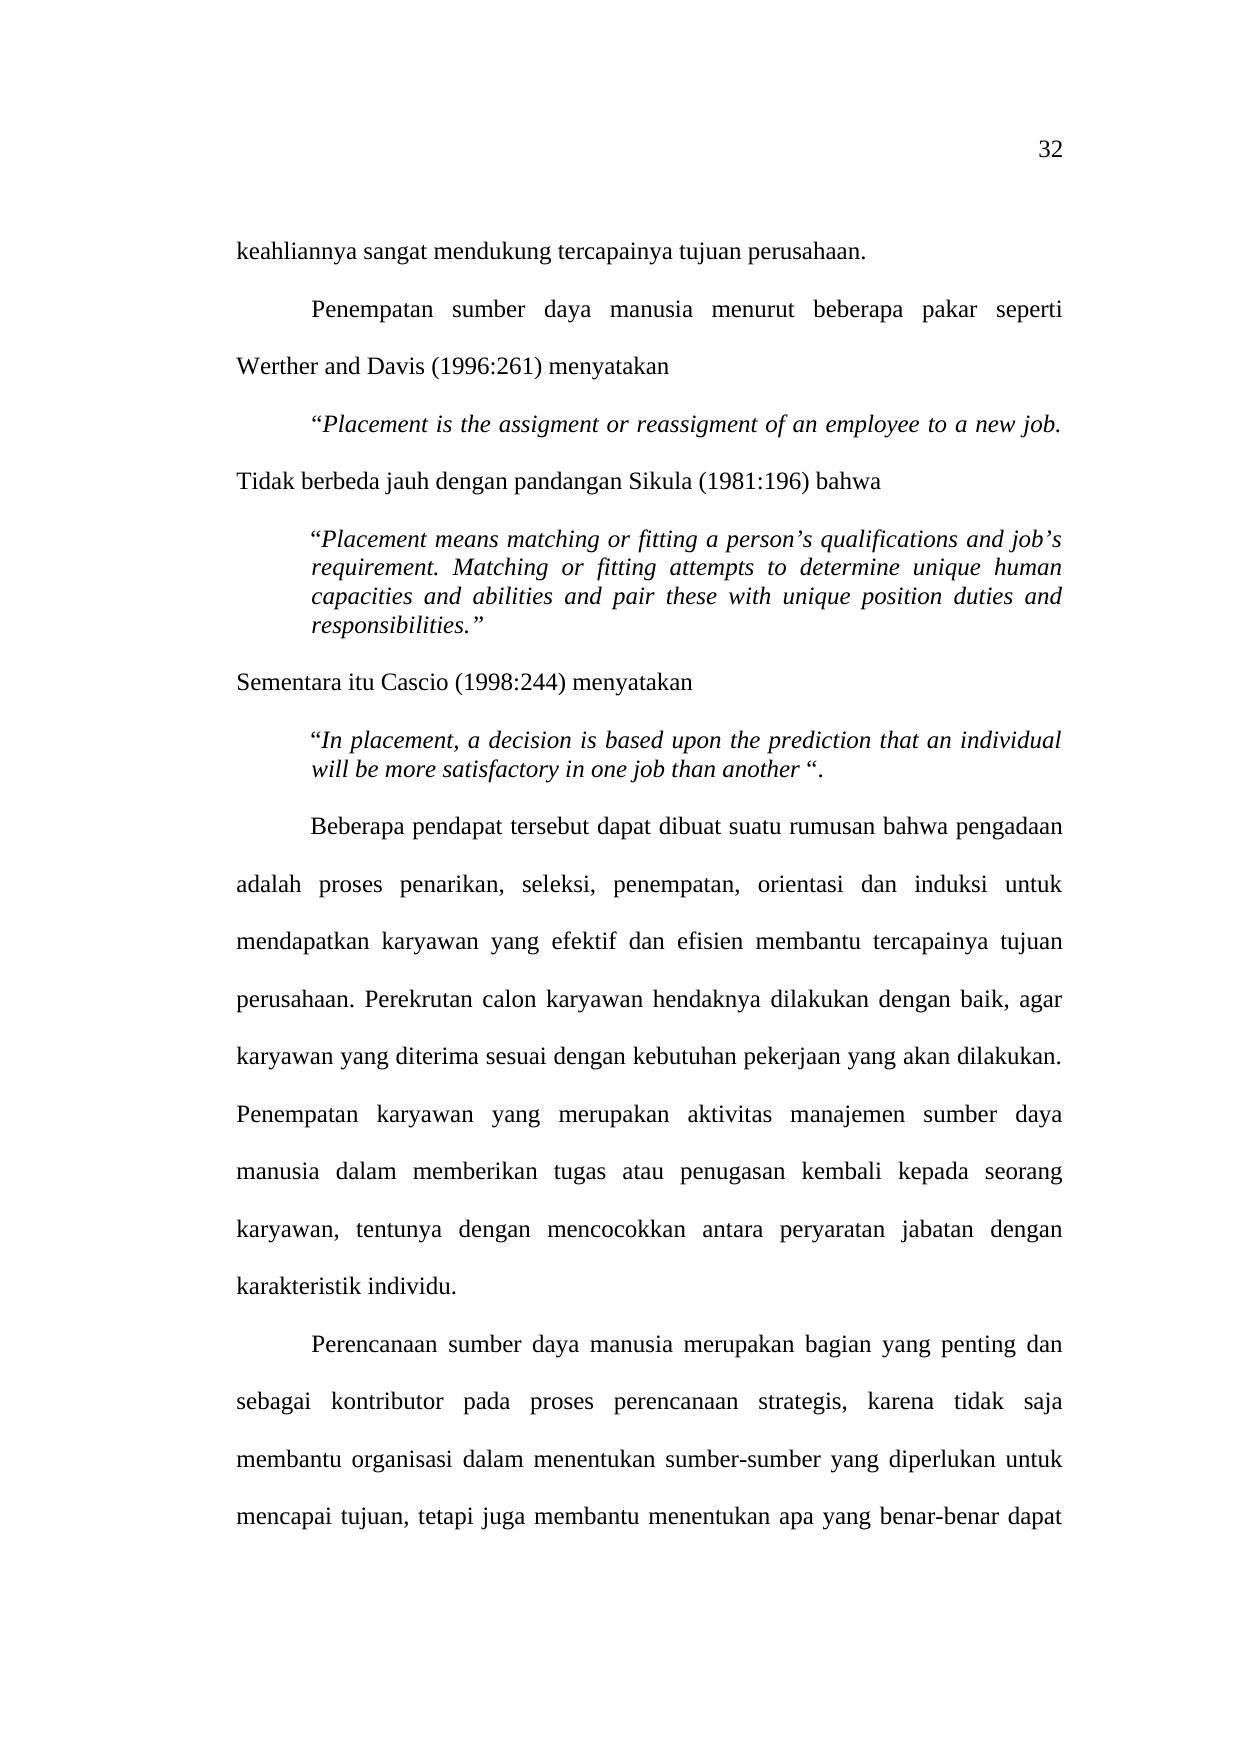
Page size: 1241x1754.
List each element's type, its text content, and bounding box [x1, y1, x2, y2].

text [236, 236, 1063, 265]
text “Placement is the assigment or reassigment of an employee to a new job. Tidak berbeda jauh dengan pandangan Sikula (1981:196) bahwa [236, 409, 1063, 495]
text “In placement, a decision is based upon the prediction that an individual will be more satisfactory in one job than another “. [310, 725, 1063, 782]
text Beberapa pendapat tersebut dapat dibuat suatu rumusan bahwa pengadaan adalah proses penarikan, seleksi, penempatan, orientasi dan induksi untuk mendapatkan karyawan yang efektif dan efisien membantu tercapainya tujuan perusahaan. Perekrutan calon karyawan hendaknya dilakukan dengan baik, agar karyawan yang diterima sesuai dengan kebutuhan pekerjaan yang akan dilakukan. Penempatan karyawan yang merupakan aktivitas manajemen sumber daya manusia dalam memberikan tugas atau penugasan kembali kepada seorang karyawan, tentunya dengan mencocokkan antara peryaratan jabatan dengan karakteristik individu. [236, 811, 1063, 1300]
text “Placement means matching or fitting a person’s qualifications and job’s requirement. Matching or fitting attempts to determine unique human capacities and abilities and pair these with unique position duties and responsibilities.” [310, 524, 1063, 639]
text Penempatan sumber daya manusia menurut beberapa pakar seperti Werther and Davis (1996:261) menyatakan [236, 294, 1063, 380]
text Sementara itu Cascio (1998:244) menyatakan [236, 667, 1063, 696]
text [236, 1329, 1063, 1530]
